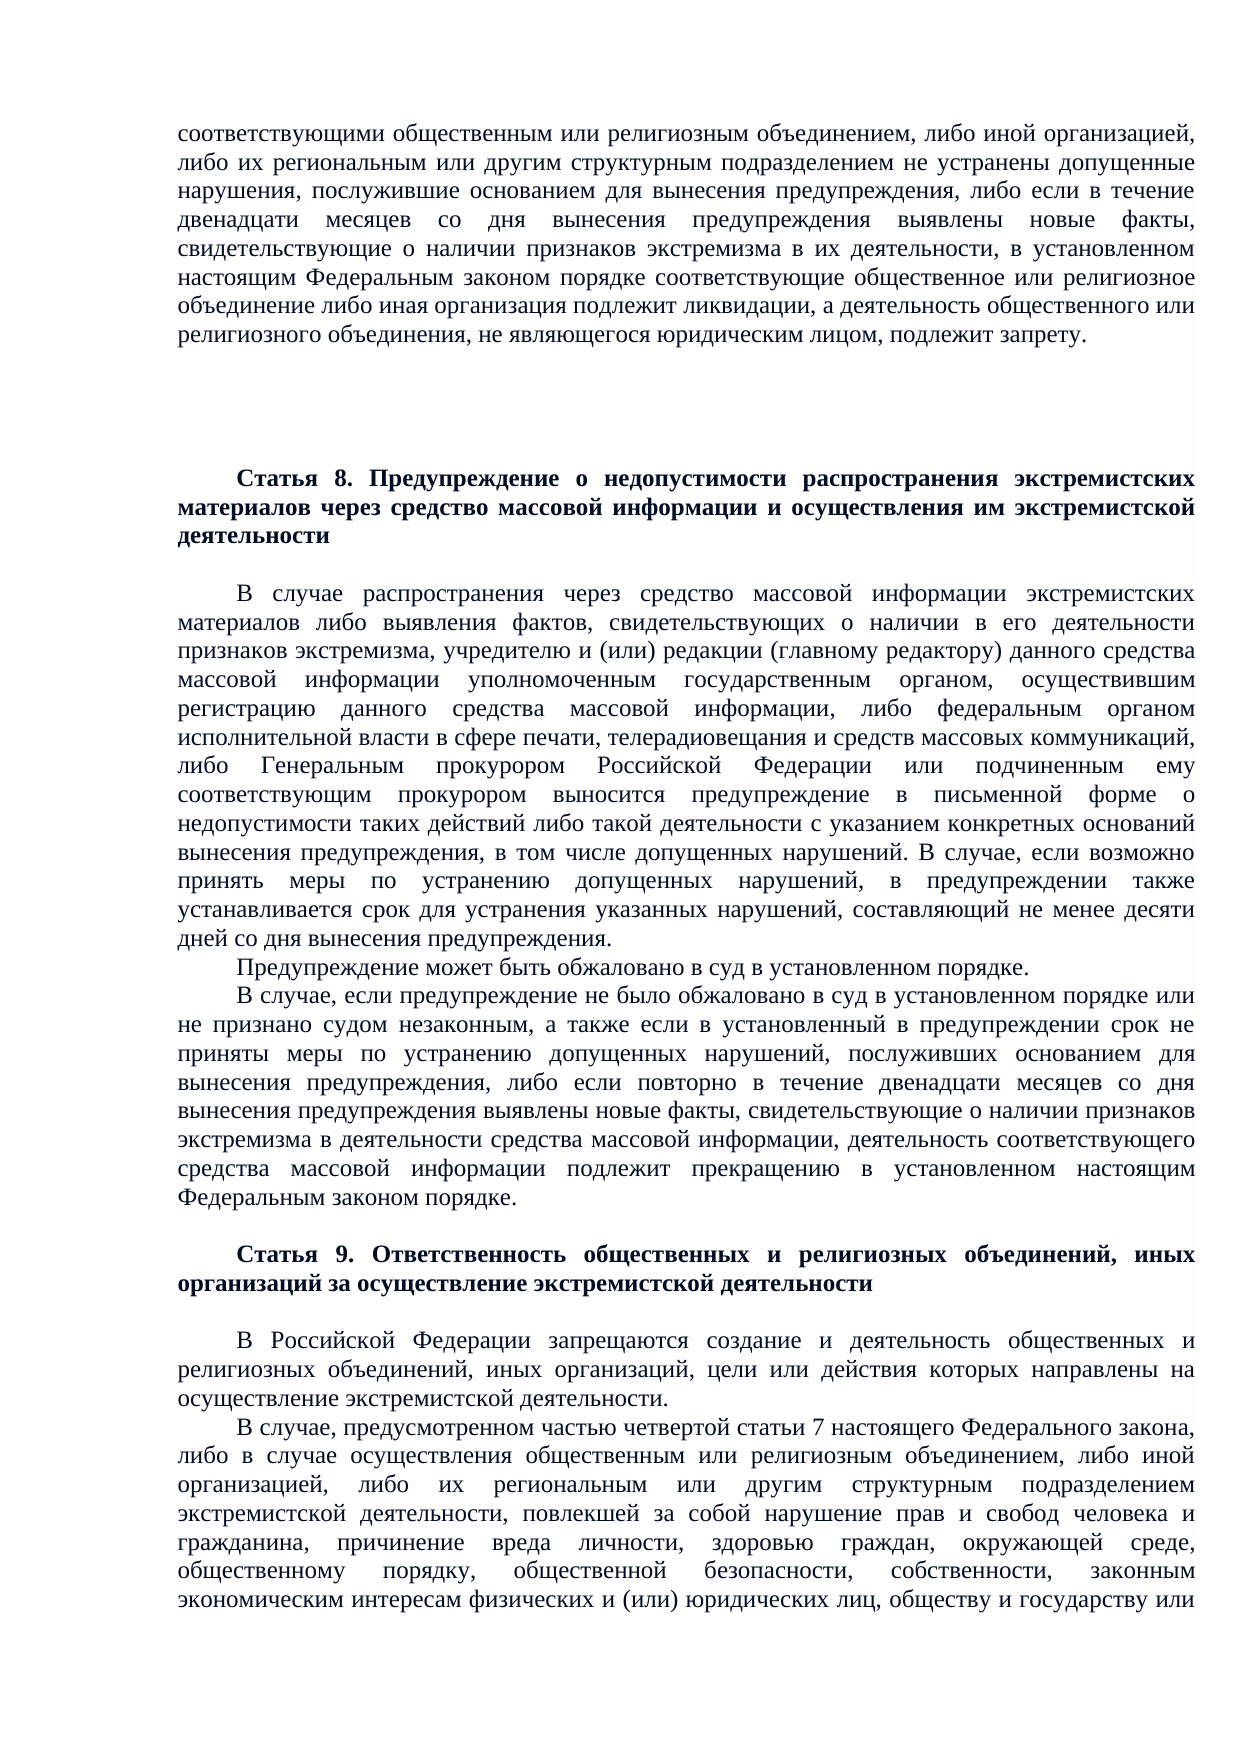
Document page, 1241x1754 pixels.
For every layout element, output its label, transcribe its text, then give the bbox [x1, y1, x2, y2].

text Статья 8. Предупреждение о недопустимости распространения экстремистских материалов через средство массовой информации и осуществления им экстремистской деятельности [177, 463, 1196, 549]
text В случае, если предупреждение не было обжаловано в суд в установленном порядке или не признано судом незаконным, а также если в установленный в предупреждении срок не приняты меры по устранению допущенных нарушений, послуживших основанием для вынесения предупреждения, либо если повторно в течение двенадцати месяцев со дня вынесения предупреждения выявлены новые факты, свидетельствующие о наличии признаков экстремизма в деятельности средства массовой информации, деятельность соответствующего средства массовой информации подлежит прекращению в установленном настоящим Федеральным законом порядке. [177, 981, 1196, 1211]
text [177, 118, 1196, 348]
text Предупреждение может быть обжаловано в суд в установленном порядке. [177, 952, 1196, 981]
text В случае распространения через средство массовой информации экстремистских материалов либо выявления фактов, свидетельствующих о наличии в его деятельности признаков экстремизма, учредителю и (или) редакции (главному редактору) данного средства массовой информации уполномоченным государственным органом, осуществившим регистрацию данного средства массовой информации, либо федеральным органом исполнительной власти в сфере печати, телерадиовещания и средств массовых коммуникаций, либо Генеральным прокурором Российской Федерации или подчиненным ему соответствующим прокурором выносится предупреждение в письменной форме о недопустимости таких действий либо такой деятельности с указанием конкретных оснований вынесения предупреждения, в том числе допущенных нарушений. В случае, если возможно принять меры по устранению допущенных нарушений, в предупреждении также устанавливается срок для устранения указанных нарушений, составляющий не менее десяти дней со дня вынесения предупреждения. [177, 578, 1196, 952]
text В Российской Федерации запрещаются создание и деятельность общественных и религиозных объединений, иных организаций, цели или действия которых направлены на осуществление экстремистской деятельности. [177, 1326, 1196, 1412]
text Статья 9. Ответственность общественных и религиозных объединений, иных организаций за осуществление экстремистской деятельности [177, 1239, 1196, 1297]
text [177, 1412, 1196, 1613]
